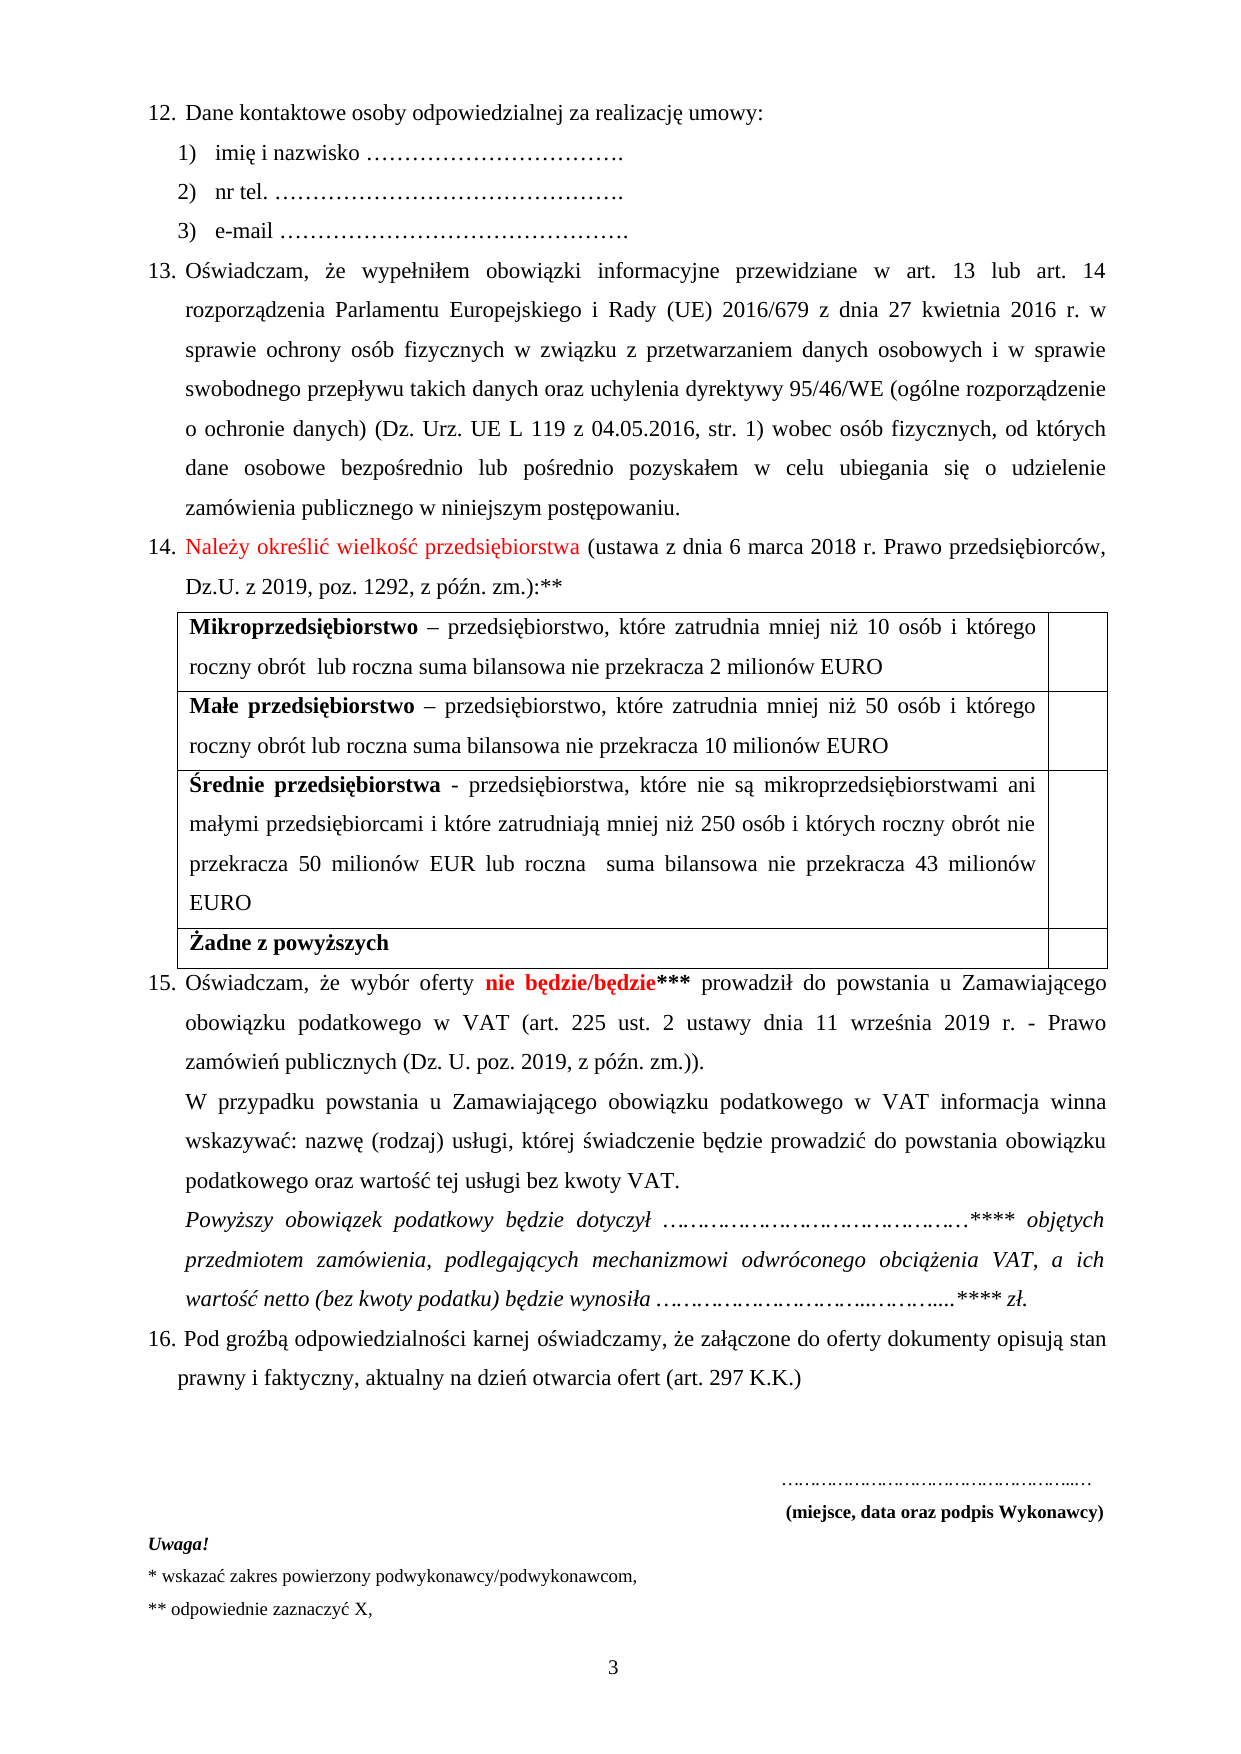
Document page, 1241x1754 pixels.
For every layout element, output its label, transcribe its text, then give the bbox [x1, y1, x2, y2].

text ……………………………………………..… [133, 1468, 1108, 1490]
table_cell Żadne z powyższych [178, 929, 1048, 968]
table_cell [1049, 771, 1107, 928]
table_cell Małe przedsiębiorstwo – przedsiębiorstwo, które zatrudnia mniej niż 50 osób i którego roczny obrót lub roczna suma bilansowa nie przekracza 10 milionów EURO [178, 692, 1048, 770]
table_cell Średnie przedsiębiorstwa - przedsiębiorstwa, które nie są mikroprzedsiębiorstwami ani małymi przedsiębiorcami i które zatrudniają mniej niż 250 osób i których roczny obrót nie przekracza 50 milionów EUR lub roczna suma bilansowa nie przekracza 43 milionów EURO [178, 771, 1048, 928]
list W przypadku powstania u Zamawiającego obowiązku podatkowego w VAT informacja winna wskazywać: nazwę (rodzaj) usługi, której świadczenie będzie prowadzić do powstania obowiązku podatkowego oraz wartość tej usługi bez kwoty VAT. [185, 1088, 1108, 1193]
list Dane kontaktowe osoby odpowiedzialnej za realizację umowy: [148, 99, 1108, 125]
table_cell [1049, 929, 1107, 968]
list Oświadczam, że wypełniłem obowiązki informacyjne przewidziane w art. 13 lub art. 14 rozporządzenia Parlamentu Europejskiego i Rady (UE) 2016/679 z dnia 27 kwietnia 2016 r. w sprawie ochrony osób fizycznych w związku z przetwarzaniem danych osobowych i w sprawie swobodnego przepływu takich danych oraz uchylenia dyrektywy 95/46/WE (ogólne rozporządzenie o ochronie danych) (Dz. Urz. UE L 119 z 04.05.2016, str. 1) wobec osób fizycznych, od których dane osobowe bezpośrednio lub pośrednio pozyskałem w celu ubiegania się o udzielenie zamówienia publicznego w niniejszym postępowaniu. [148, 257, 1108, 520]
text * wskazać zakres powierzony podwykonawcy/podwykonawcom, [148, 1565, 1108, 1587]
list Oświadczam, że wybór oferty nie będzie/będzie*** prowadził do powstania u Zamawiającego obowiązku podatkowego w VAT (art. 225 ust. 2 ustawy dnia 11 września 2019 r. - Prawo zamówień publicznych (Dz. U. poz. 2019, z późn. zm.)). [148, 969, 1108, 1075]
list imię i nazwisko ……………………………. [177, 138, 1108, 165]
table_header [1049, 613, 1107, 691]
list Powyższy obowiązek podatkowy będzie dotyczył ………………………………………**** objętych przedmiotem zamówienia, podlegających mechanizmowi odwróconego obciążenia VAT, a ich wartość netto (bez kwoty podatku) będzie wynosiła …………………………..………....**** zł. [185, 1206, 1108, 1312]
text ** odpowiednie zaznaczyć X, [148, 1597, 1108, 1619]
text Uwaga! [148, 1533, 1108, 1554]
text (miejsce, data oraz podpis Wykonawcy) [133, 1501, 1108, 1522]
list Należy określić wielkość przedsiębiorstwa (ustawa z dnia 6 marca 2018 r. Prawo przedsiębiorców, Dz.U. z 2019, poz. 1292, z późn. zm.):** [148, 533, 1108, 599]
list Pod groźbą odpowiedzialności karnej oświadczamy, że załączone do oferty dokumenty opisują stan prawny i faktyczny, aktualny na dzień otwarcia ofert (art. 297 K.K.) [148, 1325, 1108, 1391]
table_cell [1049, 692, 1107, 770]
list nr tel. ………………………………………. [177, 178, 1108, 204]
list e-mail ………………………………………. [177, 217, 1108, 244]
table_header Mikroprzedsiębiorstwo – przedsiębiorstwo, które zatrudnia mniej niż 10 osób i którego roczny obrót lub roczna suma bilansowa nie przekracza 2 milionów EURO [178, 613, 1048, 691]
